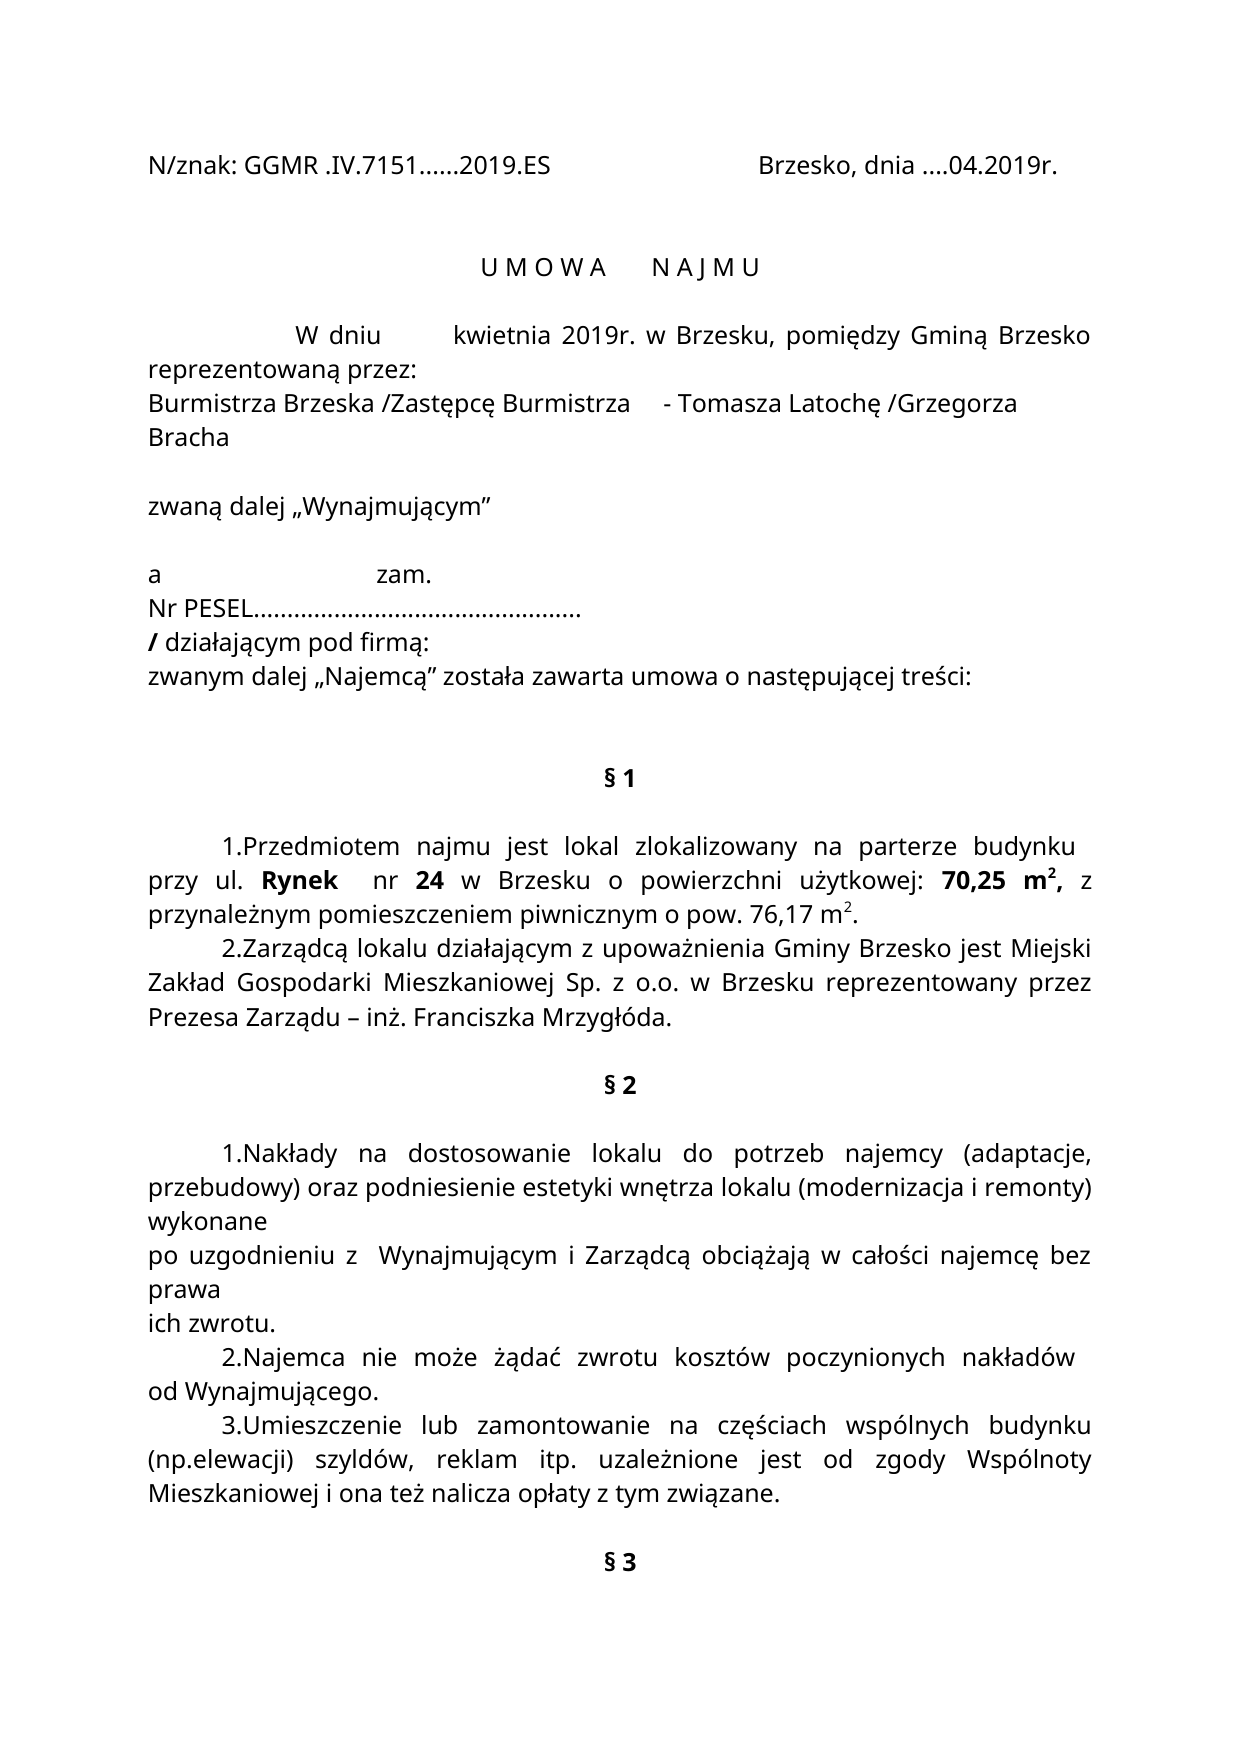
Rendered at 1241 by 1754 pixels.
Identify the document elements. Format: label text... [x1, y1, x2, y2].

text 1.Nakłady na dostosowanie lokalu do potrzeb najemcy (adaptacje, przebudowy) oraz podniesienie estetyki wnętrza lokalu (modernizacja i remonty) wykonane po uzgodnieniu z Wynajmującym i Zarządcą obciążają w całości najemcę bez prawa ich zwrotu. [148, 1135, 1093, 1340]
text Burmistrza Brzeska /Zastępcę Burmistrza - Tomasza Latochę /Grzegorza Bracha [148, 386, 1093, 454]
text W dniu kwietnia 2019r. w Brzesku, pomiędzy Gminą Brzesko reprezentowaną przez: [148, 318, 1093, 386]
text 2.Zarządcą lokalu działającym z upoważnienia Gminy Brzesko jest Miejski Zakład Gospodarki Mieszkaniowej Sp. z o.o. w Brzesku reprezentowany przez Prezesa Zarządu – inż. Franciszka Mrzygłóda. [148, 931, 1093, 1033]
subtitle U M O W A N A J M U [148, 250, 1093, 284]
text 3.Umieszczenie lub zamontowanie na częściach wspólnych budynku (np.elewacji) szyldów, reklam itp. uzależnione jest od zgody Wspólnoty Mieszkaniowej i ona też nalicza opłaty z tym związane. [148, 1408, 1093, 1510]
text N/znak: GGMR .IV.7151......2019.ES Brzesko, dnia ....04.2019r. [148, 148, 1093, 182]
text a zam. [148, 556, 1093, 590]
text Nr PESEL................................................. [148, 590, 1093, 624]
text § 3 [148, 1544, 1093, 1578]
text § 2 [148, 1067, 1093, 1101]
text 1.Przedmiotem najmu jest lokal zlokalizowany na parterze budynku przy ul. Rynek nr 24 w Brzesku o powierzchni użytkowej: 70,25 m2, z przynależnym pomieszczeniem piwnicznym o pow. 76,17 m2. [148, 829, 1093, 931]
text § 1 [148, 761, 1093, 795]
text / działającym pod firmą: [148, 624, 1093, 658]
text 2.Najemca nie może żądać zwrotu kosztów poczynionych nakładów od Wynajmującego. [148, 1340, 1093, 1408]
text zwaną dalej „Wynajmującym” [148, 488, 1093, 522]
text zwanym dalej „Najemcą” została zawarta umowa o następującej treści: [148, 658, 1093, 693]
